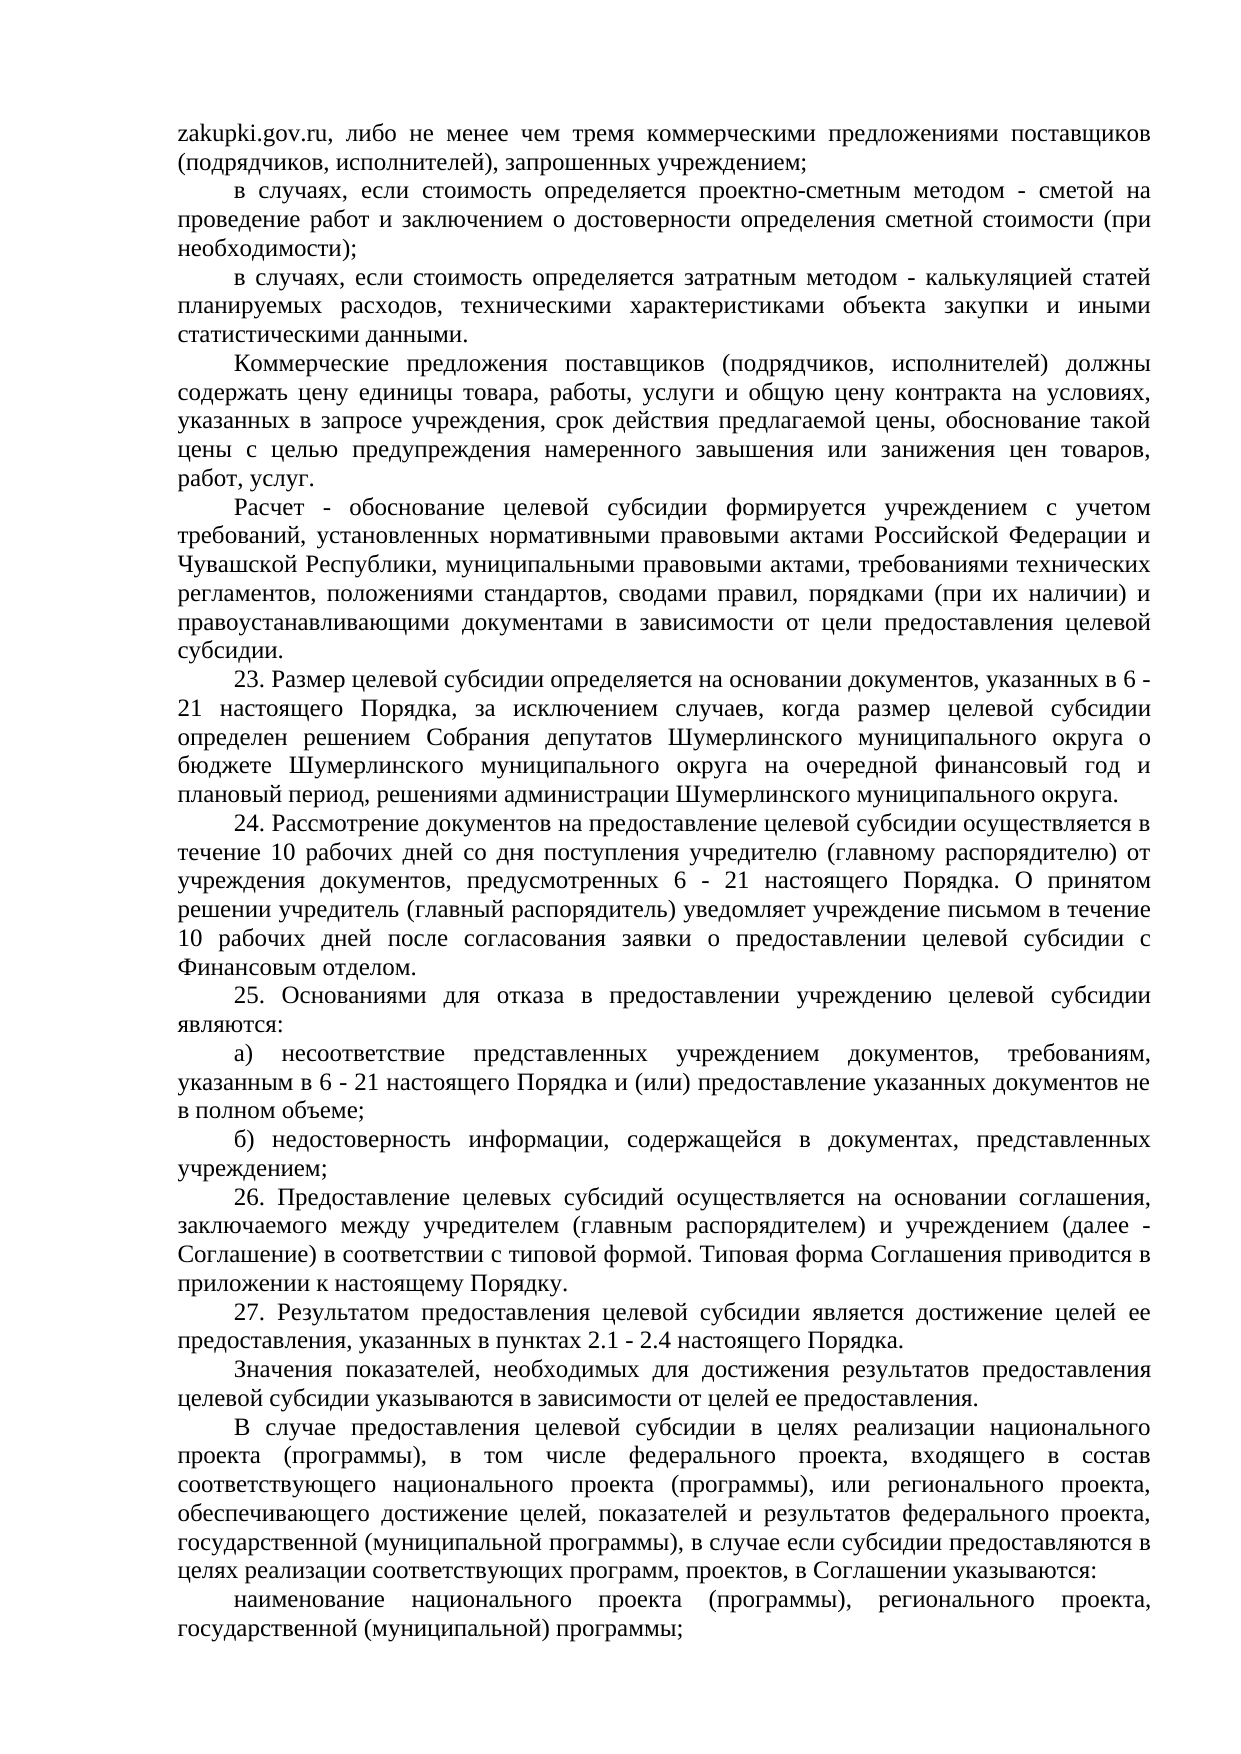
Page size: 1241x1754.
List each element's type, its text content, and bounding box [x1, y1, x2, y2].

text Коммерческие предложения поставщиков (подрядчиков, исполнителей) должны содержать цену единицы товара, работы, услуги и общую цену контракта на условиях, указанных в запросе учреждения, срок действия предлагаемой цены, обоснование такой цены с целью предупреждения намеренного завышения или занижения цен товаров, работ, услуг. [177, 348, 1152, 492]
text Значения показателей, необходимых для достижения результатов предоставления целевой субсидии указываются в зависимости от целей ее предоставления. [177, 1354, 1152, 1412]
text 24. Рассмотрение документов на предоставление целевой субсидии осуществляется в течение 10 рабочих дней со дня поступления учредителю (главному распорядителю) от учреждения документов, предусмотренных 6 - 21 настоящего Порядка. О принятом решении учредитель (главный распорядитель) уведомляет учреждение письмом в течение 10 рабочих дней после согласования заявки о предоставлении целевой субсидии с Финансовым отделом. [177, 808, 1152, 981]
text в случаях, если стоимость определяется проектно-сметным методом - сметой на проведение работ и заключением о достоверности определения сметной стоимости (при необходимости); [177, 176, 1152, 262]
text Расчет - обоснование целевой субсидии формируется учреждением с учетом требований, установленных нормативными правовыми актами Российской Федерации и Чувашской Республики, муниципальными правовыми актами, требованиями технических регламентов, положениями стандартов, сводами правил, порядками (при их наличии) и правоустанавливающими документами в зависимости от цели предоставления целевой субсидии. [177, 492, 1152, 664]
text б) недостоверность информации, содержащейся в документах, представленных учреждением; [177, 1124, 1152, 1182]
text 27. Результатом предоставления целевой субсидии является достижение целей ее предоставления, указанных в пунктах 2.1 - 2.4 настоящего Порядка. [177, 1297, 1152, 1354]
text 25. Основаниями для отказа в предоставлении учреждению целевой субсидии являются: [177, 981, 1152, 1038]
text в случаях, если стоимость определяется затратным методом - калькуляцией статей планируемых расходов, техническими характеристиками объекта закупки и иными статистическими данными. [177, 262, 1152, 348]
text В случае предоставления целевой субсидии в целях реализации национального проекта (программы), в том числе федерального проекта, входящего в состав соответствующего национального проекта (программы), или регионального проекта, обеспечивающего достижение целей, показателей и результатов федерального проекта, государственной (муниципальной программы), в случае если субсидии предоставляются в целях реализации соответствующих программ, проектов, в Соглашении указываются: [177, 1412, 1152, 1584]
text а) несоответствие представленных учреждением документов, требованиям, указанным в 6 - 21 настоящего Порядка и (или) предоставление указанных документов не в полном объеме; [177, 1038, 1152, 1124]
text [177, 118, 1152, 176]
text 26. Предоставление целевых субсидий осуществляется на основании соглашения, заключаемого между учредителем (главным распорядителем) и учреждением (далее - Соглашение) в соответствии с типовой формой. Типовая форма Соглашения приводится в приложении к настоящему Порядку. [177, 1182, 1152, 1297]
text наименование национального проекта (программы), регионального проекта, государственной (муниципальной) программы; [177, 1584, 1152, 1642]
text 23. Размер целевой субсидии определяется на основании документов, указанных в 6 - 21 настоящего Порядка, за исключением случаев, когда размер целевой субсидии определен решением Собрания депутатов Шумерлинского муниципального округа о бюджете Шумерлинского муниципального округа на очередной финансовый год и плановый период, решениями администрации Шумерлинского муниципального округа. [177, 664, 1152, 808]
